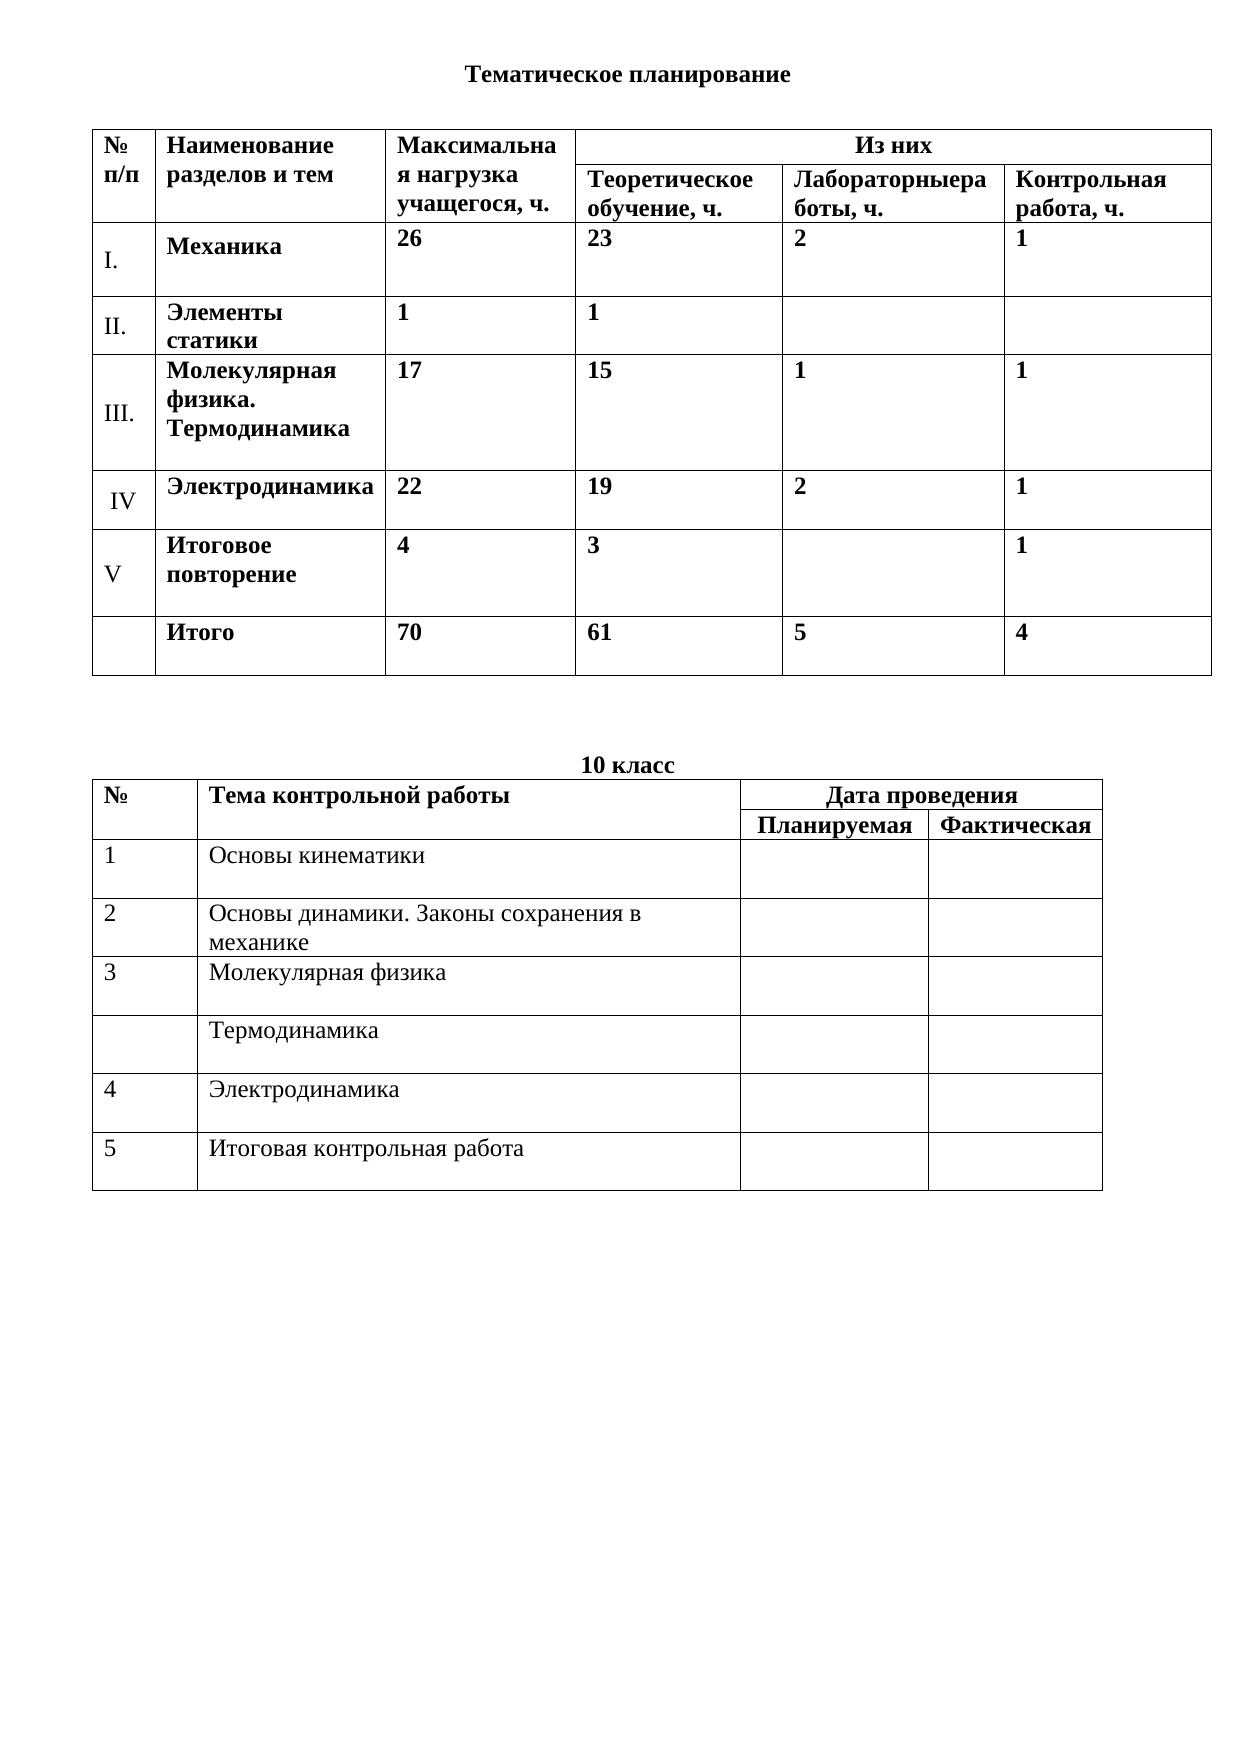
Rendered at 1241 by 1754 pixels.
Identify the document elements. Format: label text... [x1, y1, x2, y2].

table_cell 22 [386, 471, 575, 529]
table_cell 5 [93, 1133, 197, 1190]
table_cell 26 [386, 223, 575, 296]
table_cell [783, 530, 1004, 616]
table_cell 1 [576, 297, 782, 354]
table_cell Основы динамики. Законы сохранения в механике [198, 899, 740, 956]
table_cell 4 [1005, 617, 1211, 675]
table_cell 2 [93, 899, 197, 956]
table_cell Фактическая [929, 810, 1102, 839]
table_cell 1 [1005, 355, 1211, 470]
table_header Тема контрольной работы [198, 780, 740, 839]
table_cell 15 [576, 355, 782, 470]
table_cell 3 [576, 530, 782, 616]
table_cell Теоретическое обучение, ч. [576, 165, 782, 222]
table_cell Молекулярная физика. Термодинамика [156, 355, 385, 470]
table_cell [929, 840, 1102, 897]
table_cell Контрольная работа, ч. [1005, 165, 1211, 222]
table_cell 4 [93, 1074, 197, 1132]
table_cell IV [93, 471, 155, 529]
table_cell [783, 297, 1004, 354]
table_header № [93, 780, 197, 839]
table_cell Молекулярная физика [198, 957, 740, 1014]
table_cell 1 [783, 355, 1004, 470]
table_header Наименование разделов и тем [156, 130, 385, 222]
table_cell Электродинамика [198, 1074, 740, 1132]
table_cell 4 [386, 530, 575, 616]
table_cell I. [93, 223, 155, 296]
table_cell 1 [1005, 223, 1211, 296]
table_cell [93, 617, 155, 675]
table_cell [929, 1133, 1102, 1190]
table_cell 1 [1005, 471, 1211, 529]
table_cell 19 [576, 471, 782, 529]
table_cell [741, 957, 928, 1014]
table_cell [741, 1133, 928, 1190]
table_cell [929, 899, 1102, 956]
table_cell Электродинамика [156, 471, 385, 529]
table_header № п/п [93, 130, 155, 222]
table_header Из них [576, 130, 1211, 163]
table_cell 5 [783, 617, 1004, 675]
table_cell [1005, 297, 1211, 354]
text 10 класс [103, 751, 1152, 779]
table_cell II. [93, 297, 155, 354]
table_cell 70 [386, 617, 575, 675]
table_cell [741, 1016, 928, 1073]
table_cell [93, 1016, 197, 1073]
text Тематическое планирование [103, 59, 1152, 88]
table_cell 3 [93, 957, 197, 1014]
table_cell [929, 1016, 1102, 1073]
table_cell V [93, 530, 155, 616]
table_cell 1 [386, 297, 575, 354]
table_cell [741, 899, 928, 956]
table_cell Лабораторныеработы, ч. [783, 165, 1004, 222]
table_cell Планируемая [741, 810, 928, 839]
table_cell 2 [783, 471, 1004, 529]
table_cell Элементы статики [156, 297, 385, 354]
table_cell 1 [93, 840, 197, 897]
table_header Максимальная нагрузка учащегося, ч. [386, 130, 575, 222]
table_cell 23 [576, 223, 782, 296]
table_cell Итоговое повторение [156, 530, 385, 616]
table_header Дата проведения [741, 780, 1102, 809]
table_cell 17 [386, 355, 575, 470]
table_cell [929, 957, 1102, 1014]
table_cell Механика [156, 223, 385, 296]
table_cell [741, 840, 928, 897]
table_cell 2 [783, 223, 1004, 296]
table_cell [741, 1074, 928, 1132]
table_cell 61 [576, 617, 782, 675]
table_cell 1 [1005, 530, 1211, 616]
table_cell Основы кинематики [198, 840, 740, 897]
table_cell Термодинамика [198, 1016, 740, 1073]
table_cell Итоговая контрольная работа [198, 1133, 740, 1190]
table_cell III. [93, 355, 155, 470]
table_cell [929, 1074, 1102, 1132]
table_cell Итого [156, 617, 385, 675]
